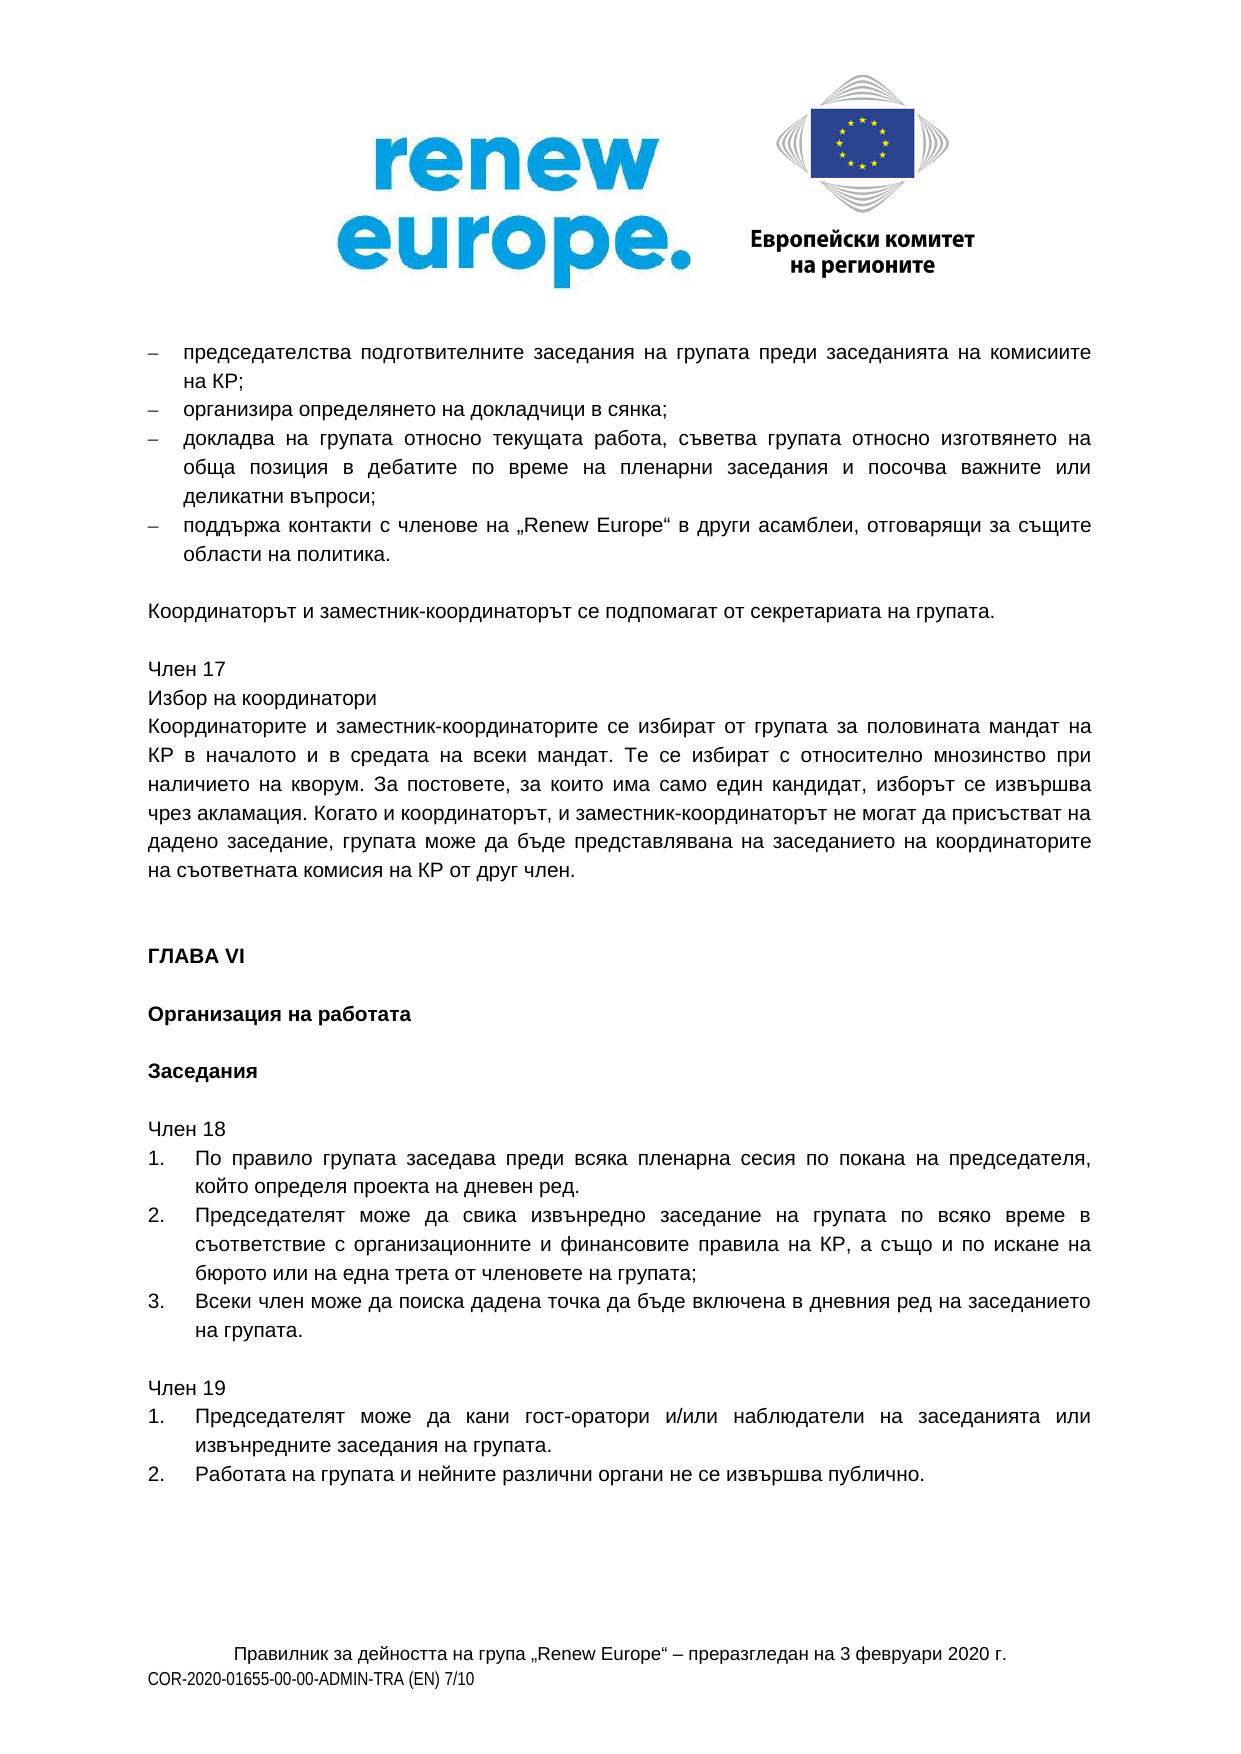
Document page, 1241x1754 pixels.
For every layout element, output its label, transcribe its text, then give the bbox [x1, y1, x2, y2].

text Координаторът и заместник-координаторът се подпомагат от секретариата на групата. [148, 599, 1092, 623]
text Избор на координатори [148, 685, 1092, 709]
list докладва на групата относно текущата работа, съветва групата относно изготвянето на обща позиция в дебатите по време на пленарни заседания и посочва важните или деликатни въпроси; [148, 426, 1092, 508]
picture [751, 75, 975, 278]
list По правило групата заседава преди всяка пленарна сесия по покана на председателя, който определя проекта на дневен ред. [148, 1145, 1092, 1198]
text Организация на работата [148, 1002, 1092, 1026]
picture [330, 129, 694, 292]
text Член 19 [148, 1375, 1092, 1399]
list Председателят може да свика извънредно заседание на групата по всяко време в съответствие с организационните и финансовите правила на КР, а също и по искане на бюрото или на една трета от членовете на групата; [148, 1203, 1092, 1284]
list организира определянето на докладчици в сянка; [148, 397, 1092, 421]
text Член 18 [148, 1117, 1092, 1141]
list Работата на групата и нейните различни органи не се извършва публично. [148, 1462, 1092, 1486]
text Координаторите и заместник-координаторите се избират от групата за половината мандат на КР в началото и в средата на всеки мандат. Те се избират с относително мнозинство при наличието на кворум. За постовете, за които има само един кандидат, изборът се извършва чрез акламация. Когато и координаторът, и заместник-координаторът не могат да присъстват на дадено заседание, групата може да бъде представлявана на заседанието на координаторите на съответната комисия на КР от друг член. [148, 714, 1092, 882]
list Всеки член може да поиска дадена точка да бъде включена в дневния ред на заседанието на групата. [148, 1289, 1092, 1342]
text Член 17 [148, 657, 1092, 681]
list поддържа контакти с членове на „Renew Europe“ в други асамблеи, отговарящи за същите области на политика. [148, 513, 1092, 566]
subtitle Заседания [148, 1059, 1092, 1083]
list Председателят може да кани гост-оратори и/или наблюдатели на заседанията или извънредните заседания на групата. [148, 1404, 1092, 1457]
text ГЛАВА VI [148, 944, 1092, 968]
list председателства подготвителните заседания на групата преди заседанията на комисиите на КР; [148, 339, 1092, 392]
